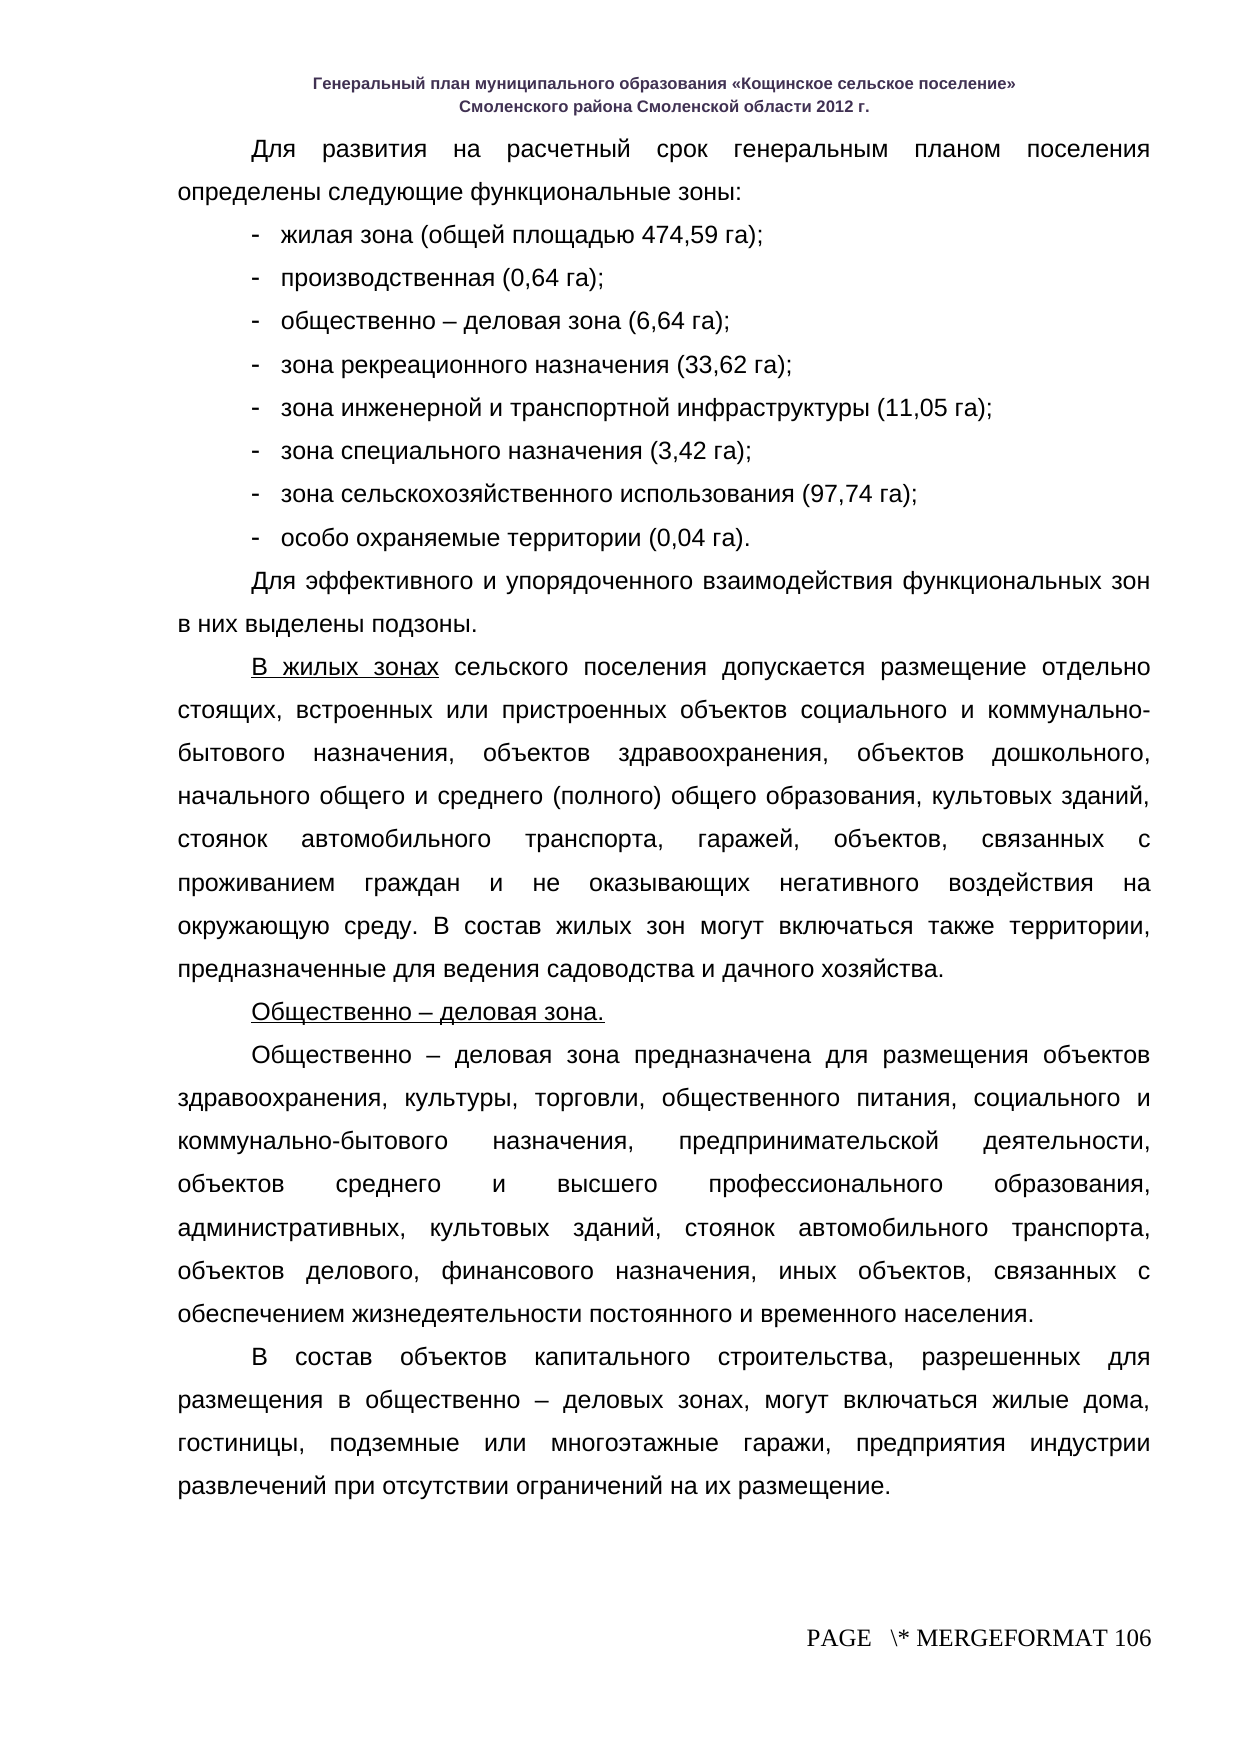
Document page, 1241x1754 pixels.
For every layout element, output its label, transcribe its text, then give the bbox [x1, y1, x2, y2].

list производственная (0,64 га); [177, 263, 1152, 292]
list зона инженерной и транспортной инфраструктуры (11,05 га); [177, 393, 1152, 422]
list зона специального назначения (3,42 га); [177, 436, 1152, 465]
list особо охраняемые территории (0,04 га). [177, 522, 1152, 551]
text Для эффективного и упорядоченного взаимодействия функциональных зон в них выделены подзоны. [177, 566, 1152, 638]
list зона сельскохозяйственного использования (97,74 га); [177, 479, 1152, 508]
list общественно – деловая зона (6,64 га); [177, 306, 1152, 335]
text В состав объектов капитального строительства, разрешенных для размещения в общественно – деловых зонах, могут включаться жилые дома, гостиницы, подземные или многоэтажные гаражи, предприятия индустрии развлечений при отсутствии ограничений на их размещение. [177, 1342, 1152, 1500]
list жилая зона (общей площадью 474,59 га); [177, 220, 1152, 249]
text В жилых зонах сельского поселения допускается размещение отдельно стоящих, встроенных или пристроенных объектов социального и коммунально-бытового назначения, объектов здравоохранения, объектов дошкольного, начального общего и среднего (полного) общего образования, культовых зданий, стоянок автомобильного транспорта, гаражей, объектов, связанных с проживанием граждан и не оказывающих негативного воздействия на окружающую среду. В состав жилых зон могут включаться также территории, предназначенные для ведения садоводства и дачного хозяйства. [177, 652, 1152, 983]
list зона рекреационного назначения (33,62 га); [177, 349, 1152, 378]
text Общественно – деловая зона предназначена для размещения объектов здравоохранения, культуры, торговли, общественного питания, социального и коммунально-бытового назначения, предпринимательской деятельности, объектов среднего и высшего профессионального образования, административных, культовых зданий, стоянок автомобильного транспорта, объектов делового, финансового назначения, иных объектов, связанных с обеспечением жизнедеятельности постоянного и временного населения. [177, 1040, 1152, 1328]
text Общественно – деловая зона. [177, 997, 1152, 1026]
text Для развития на расчетный срок генеральным планом поселения определены следующие функциональные зоны: [177, 134, 1152, 206]
